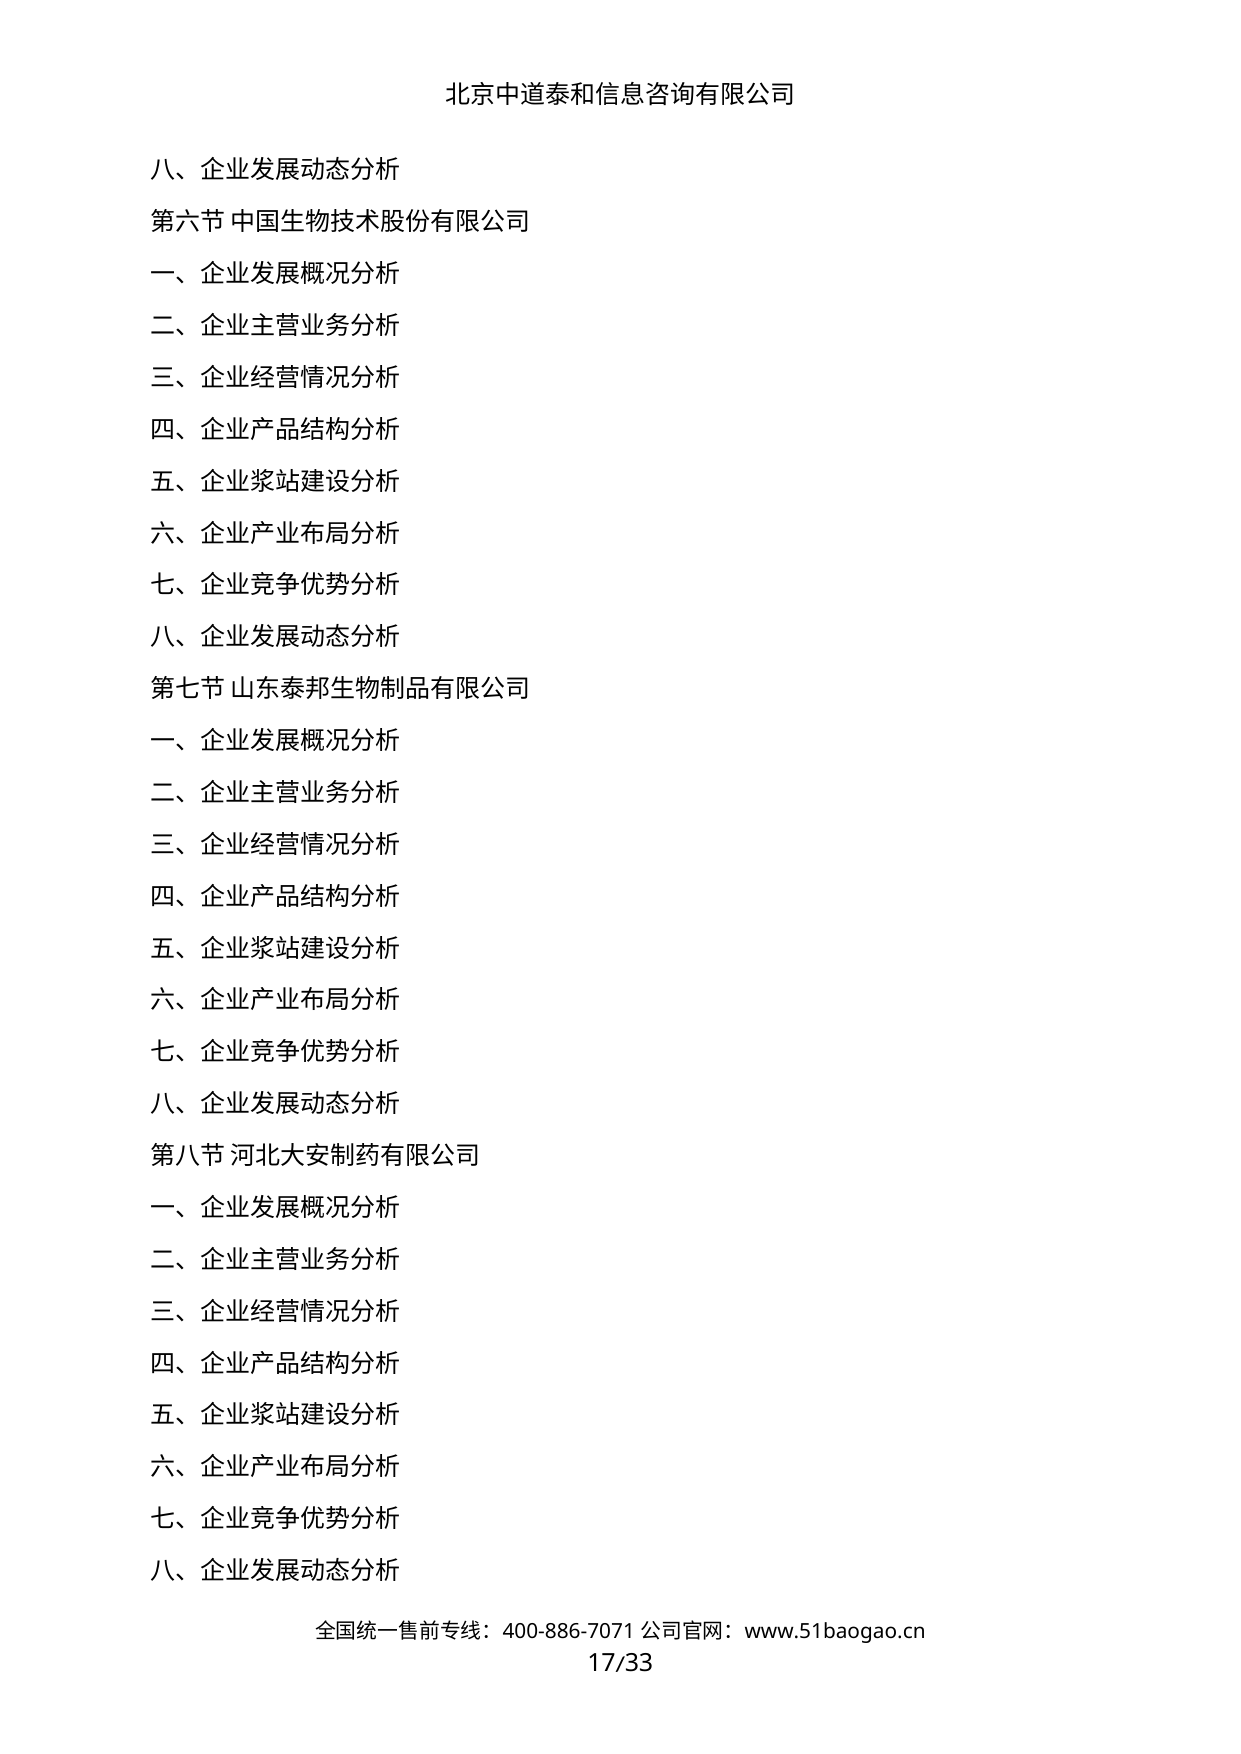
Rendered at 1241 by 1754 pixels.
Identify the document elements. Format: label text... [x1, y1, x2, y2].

text 三、企业经营情况分析 [150, 357, 1090, 394]
text 二、企业主营业务分析 [150, 306, 1090, 342]
text 五、企业浆站建设分析 [150, 928, 1090, 964]
text 四、企业产品结构分析 [150, 409, 1090, 446]
text 五、企业浆站建设分析 [150, 461, 1090, 497]
text 四、企业产品结构分析 [150, 1343, 1090, 1379]
text 六、企业产业布局分析 [150, 1447, 1090, 1483]
text 第七节 山东泰邦生物制品有限公司 [150, 669, 1090, 705]
text 一、企业发展概况分析 [150, 721, 1090, 757]
text 二、企业主营业务分析 [150, 772, 1090, 809]
text 五、企业浆站建设分析 [150, 1395, 1090, 1431]
text 第六节 中国生物技术股份有限公司 [150, 202, 1090, 238]
text 六、企业产业布局分析 [150, 980, 1090, 1016]
text 八、企业发展动态分析 [150, 617, 1090, 653]
text 六、企业产业布局分析 [150, 513, 1090, 549]
text 四、企业产品结构分析 [150, 876, 1090, 912]
text 第八节 河北大安制药有限公司 [150, 1136, 1090, 1172]
text 七、企业竞争优势分析 [150, 1499, 1090, 1535]
text 三、企业经营情况分析 [150, 824, 1090, 861]
text 一、企业发展概况分析 [150, 1187, 1090, 1224]
text 八、企业发展动态分析 [150, 1084, 1090, 1120]
text 二、企业主营业务分析 [150, 1239, 1090, 1276]
text 八、企业发展动态分析 [150, 150, 1090, 186]
text 一、企业发展概况分析 [150, 254, 1090, 290]
text 八、企业发展动态分析 [150, 1551, 1090, 1587]
text 七、企业竞争优势分析 [150, 1032, 1090, 1068]
text 七、企业竞争优势分析 [150, 565, 1090, 601]
text 三、企业经营情况分析 [150, 1291, 1090, 1327]
